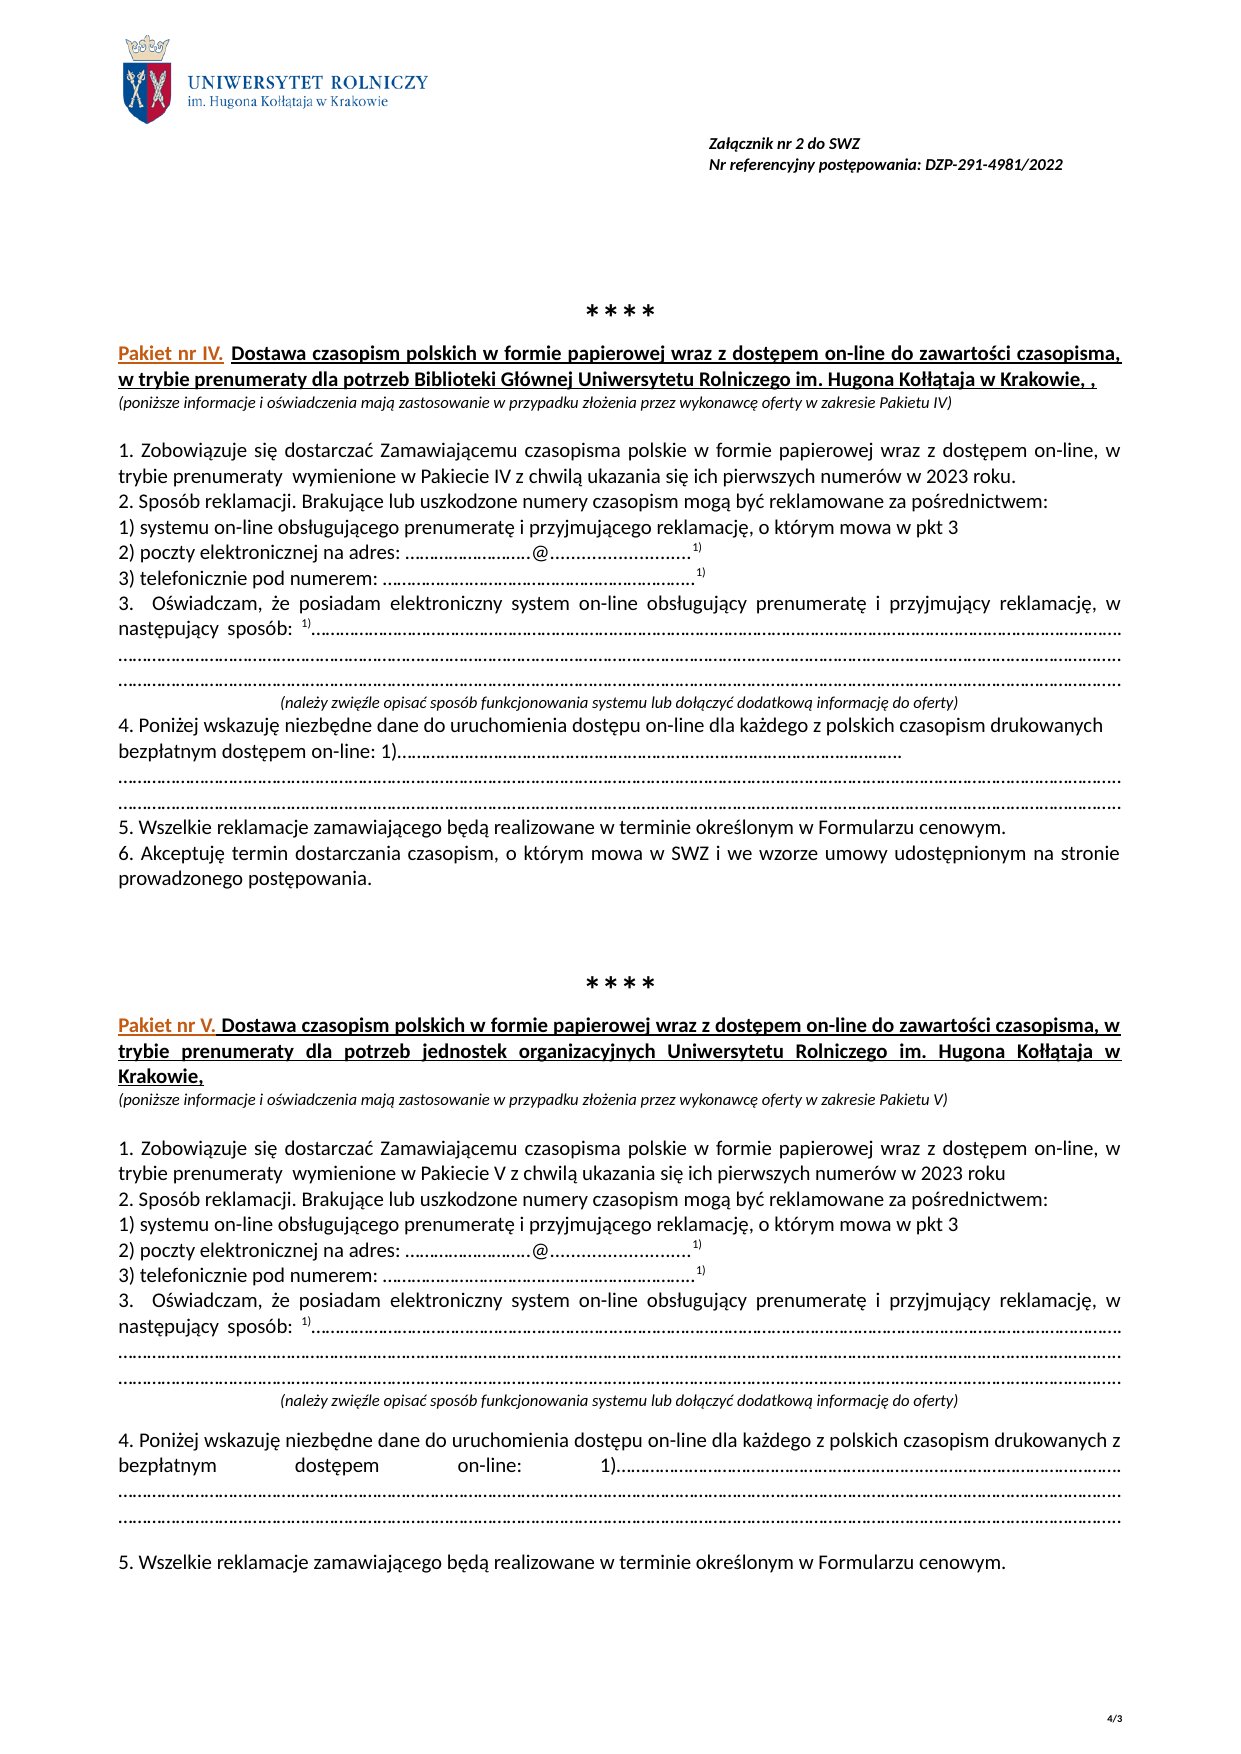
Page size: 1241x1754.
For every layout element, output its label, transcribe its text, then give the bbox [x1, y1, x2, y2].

list 4. Poniżej wskazuję niezbędne dane do uruchomienia dostępu on-line dla każdego z polskich czasopism drukowanych bezpłatnym dostępem on-line: 1)………………………………………………………..…………………………………. ……………………………………………………………………………………………………………………………………………………………………………………….. ……………………………………………………………………………………………………………………………………………………………………………………….. [118, 713, 1122, 814]
list 1) systemu on-line obsługującego prenumeratę i przyjmującego reklamację, o którym mowa w pkt 3 [118, 1211, 1122, 1237]
list (poniższe informacje i oświadczenia mają zastosowanie w przypadku złożenia przez wykonawcę oferty w zakresie Pakietu IV) [118, 391, 1122, 412]
list 3. Oświadczam, że posiadam elektroniczny system on-line obsługujący prenumeratę i przyjmujący reklamację, w następujący sposób: 1)……………………………………………………………………………………………………………………………………………………. ……………………………………………………………………………………………………………………………………………………………………………………….. ……………………………………………………………………………………………………………………………………………………………………………………….. [118, 590, 1122, 692]
list 1. Zobowiązuje się dostarczać Zamawiającemu czasopisma polskie w formie papierowej wraz z dostępem on-line, w trybie prenumeraty wymienione w Pakiecie V z chwilą ukazania się ich pierwszych numerów w 2023 roku [118, 1135, 1122, 1186]
list (należy zwięźle opisać sposób funkcjonowania systemu lub dołączyć dodatkową informację do oferty) [118, 1389, 1122, 1410]
list 2. Sposób reklamacji. Brakujące lub uszkodzone numery czasopism mogą być reklamowane za pośrednictwem: [118, 1186, 1122, 1211]
list 6. Akceptuję termin dostarczania czasopism, o którym mowa w SWZ i we wzorze umowy udostępnionym na stronie prowadzonego postępowania. [118, 840, 1122, 891]
list 3) telefonicznie pod numerem: ………………………………………………………..1) [118, 565, 1122, 590]
list 2) poczty elektronicznej na adres: ……………………..@...........................1) [118, 539, 1122, 565]
list Pakiet nr V. Dostawa czasopism polskich w formie papierowej wraz z dostępem on-line do zawartości czasopisma, w trybie prenumeraty dla potrzeb jednostek organizacyjnych Uniwersytetu Rolniczego im. Hugona Kołłątaja w Krakowie, [118, 1013, 1122, 1060]
list Pakiet nr IV. Dostawa czasopism polskich w formie papierowej wraz z dostępem on-line do zawartości czasopisma, w trybie prenumeraty dla potrzeb Biblioteki Głównej Uniwersytetu Rolniczego im. Hugona Kołłątaja w Krakowie, , [118, 341, 1122, 391]
list 2. Sposób reklamacji. Brakujące lub uszkodzone numery czasopism mogą być reklamowane za pośrednictwem: [118, 488, 1122, 514]
list 2) poczty elektronicznej na adres: ……………………..@...........................1) [118, 1237, 1122, 1262]
list 1. Zobowiązuje się dostarczać Zamawiającemu czasopisma polskie w formie papierowej wraz z dostępem on-line, w trybie prenumeraty wymienione w Pakiecie IV z chwilą ukazania się ich pierwszych numerów w 2023 roku. [118, 438, 1122, 488]
list 3. Oświadczam, że posiadam elektroniczny system on-line obsługujący prenumeratę i przyjmujący reklamację, w następujący sposób: 1)……………………………………………………………………………………………………………………………………………………. ……………………………………………………………………………………………………………………………………………………………………………………….. ……………………………………………………………………………………………………………………………………………………………………………………….. [118, 1288, 1122, 1389]
list 5. Wszelkie reklamacje zamawiającego będą realizowane w terminie określonym w Formularzu cenowym. [118, 1549, 1122, 1575]
list (należy zwięźle opisać sposób funkcjonowania systemu lub dołączyć dodatkową informację do oferty) [118, 692, 1122, 713]
picture [118, 35, 442, 127]
list 1) systemu on-line obsługującego prenumeratę i przyjmującego reklamację, o którym mowa w pkt 3 [118, 514, 1122, 539]
text **** [118, 967, 1122, 1013]
list (poniższe informacje i oświadczenia mają zastosowanie w przypadku złożenia przez wykonawcę oferty w zakresie Pakietu V) [118, 1089, 1122, 1110]
list 5. Wszelkie reklamacje zamawiającego będą realizowane w terminie określonym w Formularzu cenowym. [118, 814, 1122, 840]
list 4. Poniżej wskazuję niezbędne dane do uruchomienia dostępu on-line dla każdego z polskich czasopism drukowanych z bezpłatnym dostępem on-line: 1)………………………………………………………..…………………………………. ……………………………………………………………………………………………………………………………………………………………………………………….. ……………………………………………………………………………………………………………………………………………………………………………………….. [118, 1427, 1122, 1528]
text **** [118, 295, 1122, 341]
list Pakiet nr V. Dostawa czasopism polskich w formie papierowej wraz z dostępem on-line do zawartości czasopisma, w trybie prenumeraty dla potrzeb jednostek organizacyjnych Uniwersytetu Rolniczego im. Hugona Kołłątaja w Krakowie, [118, 1061, 1122, 1089]
list 3) telefonicznie pod numerem: ………………………………………………………..1) [118, 1262, 1122, 1288]
